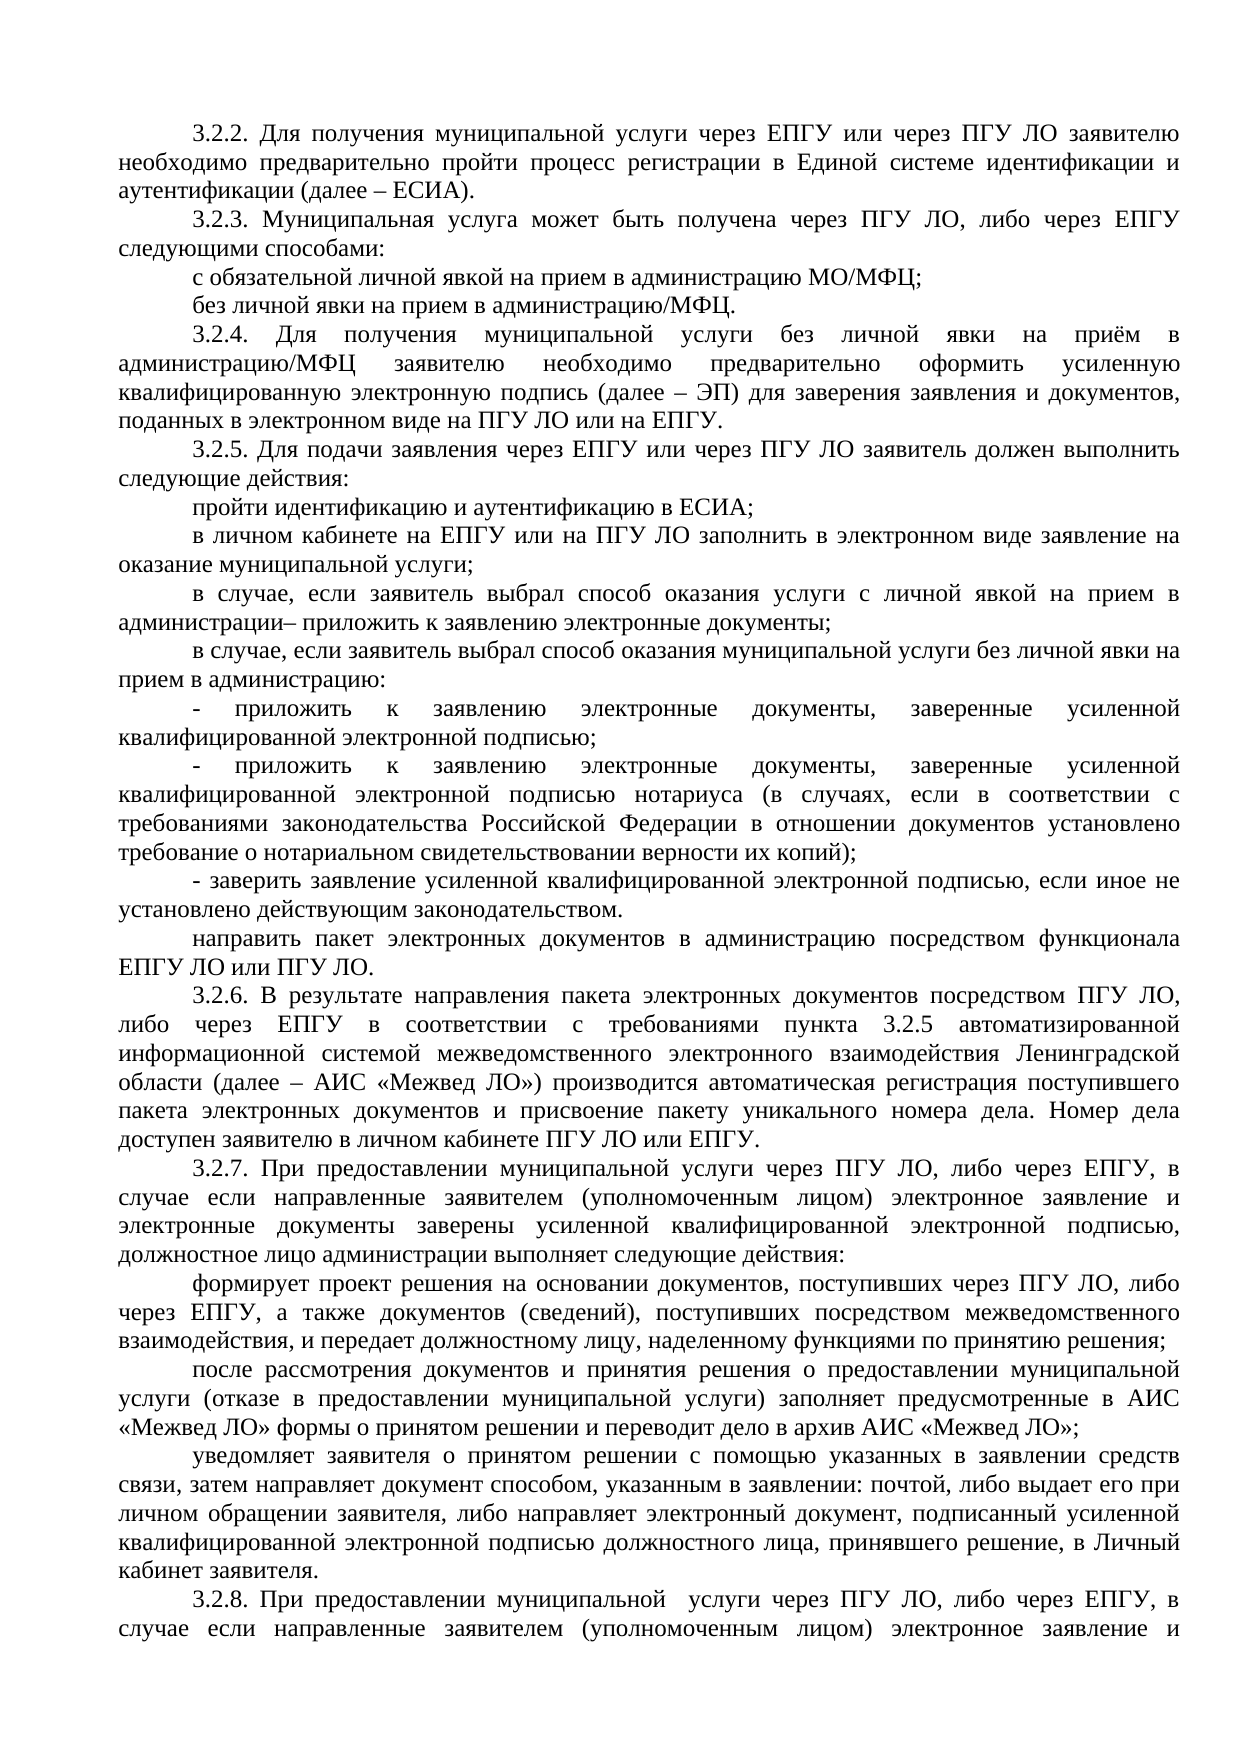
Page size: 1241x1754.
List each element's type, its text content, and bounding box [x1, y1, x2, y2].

text - заверить заявление усиленной квалифицированной электронной подписью, если иное не установлено действующим законодательством. [118, 866, 1181, 923]
text - приложить к заявлению электронные документы, заверенные усиленной квалифицированной электронной подписью нотариуса (в случаях, если в соответствии с требованиями законодательства Российской Федерации в отношении документов установлено требование о нотариальном свидетельствовании верности их копий); [118, 751, 1181, 866]
text пройти идентификацию и аутентификацию в ЕСИА; [118, 492, 1181, 521]
text 3.2.7. При предоставлении муниципальной услуги через ПГУ ЛО, либо через ЕПГУ, в случае если направленные заявителем (уполномоченным лицом) электронное заявление и электронные документы заверены усиленной квалифицированной электронной подписью, должностное лицо администрации выполняет следующие действия: [118, 1153, 1181, 1268]
text в случае, если заявитель выбрал способ оказания муниципальной услуги без личной явки на прием в администрацию: [118, 636, 1181, 693]
text без личной явки на прием в администрацию/МФЦ. [118, 291, 1181, 319]
text направить пакет электронных документов в администрацию посредством функционала ЕПГУ ЛО или ПГУ ЛО. [118, 923, 1181, 981]
text после рассмотрения документов и принятия решения о предоставлении муниципальной услуги (отказе в предоставлении муниципальной услуги) заполняет предусмотренные в АИС «Межвед ЛО» формы о принятом решении и переводит дело в архив АИС «Межвед ЛО»; [118, 1354, 1181, 1441]
text 3.2.5. Для подачи заявления через ЕПГУ или через ПГУ ЛО заявитель должен выполнить следующие действия: [118, 434, 1181, 492]
text 3.2.2. Для получения муниципальной услуги через ЕПГУ или через ПГУ ЛО заявителю необходимо предварительно пройти процесс регистрации в Единой системе идентификации и аутентификации (далее – ЕСИА). [118, 118, 1181, 204]
text 3.2.6. В результате направления пакета электронных документов посредством ПГУ ЛО, либо через ЕПГУ в соответствии с требованиями пункта 3.2.5 автоматизированной информационной системой межведомственного электронного взаимодействия Ленинградской области (далее – АИС «Межвед ЛО») производится автоматическая регистрация поступившего пакета электронных документов и присвоение пакету уникального номера дела. Номер дела доступен заявителю в личном кабинете ПГУ ЛО или ЕПГУ. [118, 981, 1181, 1153]
text с обязательной личной явкой на прием в администрацию МО/МФЦ; [118, 262, 1181, 291]
text 3.2.4. Для получения муниципальной услуги без личной явки на приём в администрацию/МФЦ заявителю необходимо предварительно оформить усиленную квалифицированную электронную подпись (далее – ЭП) для заверения заявления и документов, поданных в электронном виде на ПГУ ЛО или на ЕПГУ. [118, 319, 1181, 434]
text в случае, если заявитель выбрал способ оказания услуги с личной явкой на прием в администрации– приложить к заявлению электронные документы; [118, 578, 1181, 636]
text уведомляет заявителя о принятом решении с помощью указанных в заявлении средств связи, затем направляет документ способом, указанным в заявлении: почтой, либо выдает его при личном обращении заявителя, либо направляет электронный документ, подписанный усиленной квалифицированной электронной подписью должностного лица, принявшего решение, в Личный кабинет заявителя. [118, 1441, 1181, 1584]
text формирует проект решения на основании документов, поступивших через ПГУ ЛО, либо через ЕПГУ, а также документов (сведений), поступивших посредством межведомственного взаимодействия, и передает должностному лицу, наделенному функциями по принятию решения; [118, 1268, 1181, 1354]
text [118, 1584, 1181, 1642]
text - приложить к заявлению электронные документы, заверенные усиленной квалифицированной электронной подписью; [118, 693, 1181, 751]
text 3.2.3. Муниципальная услуга может быть получена через ПГУ ЛО, либо через ЕПГУ следующими способами: [118, 204, 1181, 262]
text в личном кабинете на ЕПГУ или на ПГУ ЛО заполнить в электронном виде заявление на оказание муниципальной услуги; [118, 521, 1181, 578]
